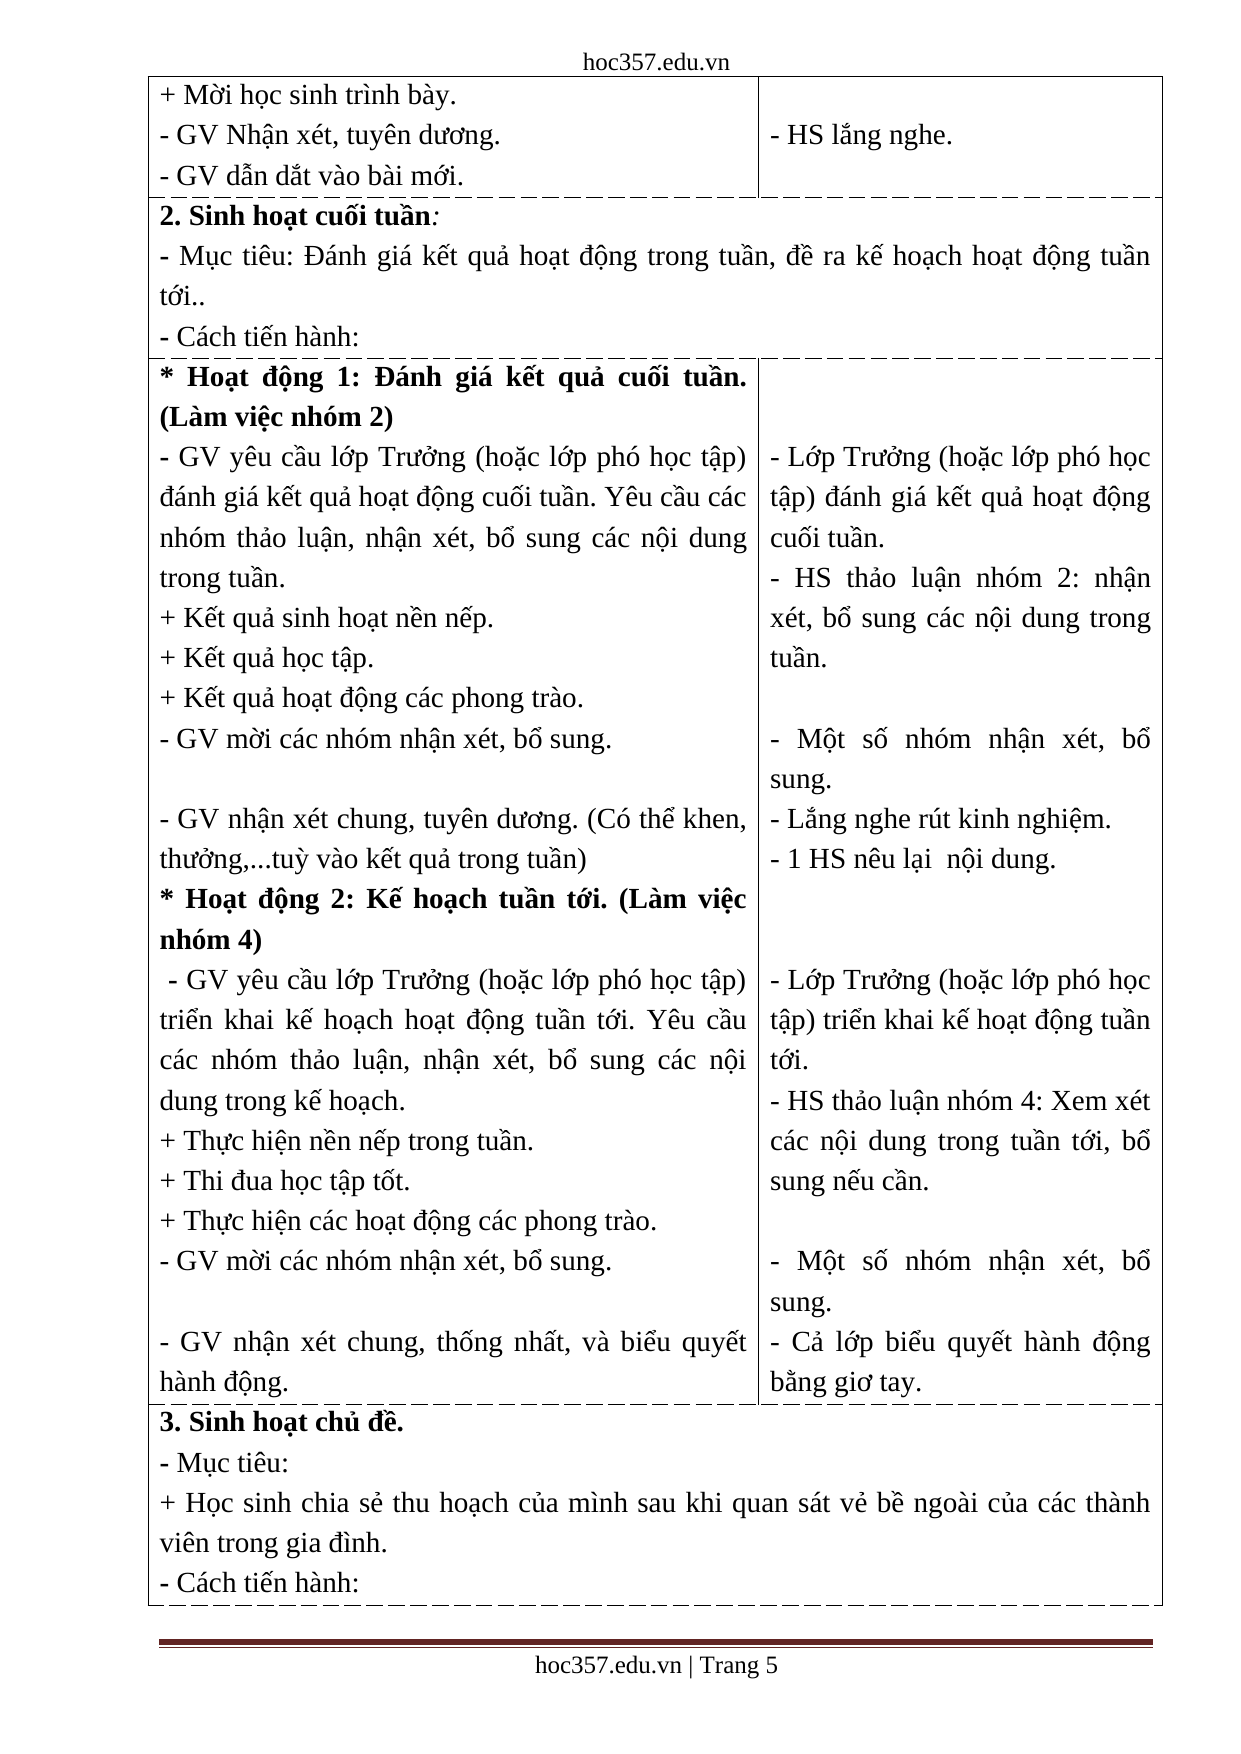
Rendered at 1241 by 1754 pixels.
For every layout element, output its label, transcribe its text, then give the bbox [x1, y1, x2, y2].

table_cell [149, 77, 758, 197]
table_cell - Lớp Trưởng (hoặc lớp phó học tập) đánh giá kết quả hoạt động cuối tuần. - HS thảo luận nhóm 2: nhận xét, bổ sung các nội dung trong tuần. - Một số nhóm nhận xét, bổ sung. - Lắng nghe rút kinh nghiệm. - 1 HS nêu lại nội dung. - Lớp Trưởng (hoặc lớp phó học tập) triển khai kế hoạt động tuần tới. - HS thảo luận nhóm 4: Xem xét các nội dung trong tuần tới, bổ sung nếu cần. - Một số nhóm nhận xét, bổ sung. - Cả lớp biểu quyết hành động bằng giơ tay. [759, 358, 1162, 1403]
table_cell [759, 77, 1162, 197]
table_cell 2. Sinh hoạt cuối tuần: - Mục tiêu: Đánh giá kết quả hoạt động trong tuần, đề ra kế hoạch hoạt động tuần tới.. - Cách tiến hành: [149, 197, 1162, 358]
table_cell * Hoạt động 1: Đánh giá kết quả cuối tuần. (Làm việc nhóm 2) - GV yêu cầu lớp Trưởng (hoặc lớp phó học tập) đánh giá kết quả hoạt động cuối tuần. Yêu cầu các nhóm thảo luận, nhận xét, bổ sung các nội dung trong tuần. + Kết quả sinh hoạt nền nếp. + Kết quả học tập. + Kết quả hoạt động các phong trào. - GV mời các nhóm nhận xét, bổ sung. - GV nhận xét chung, tuyên dương. (Có thể khen, thưởng,...tuỳ vào kết quả trong tuần) * Hoạt động 2: Kế hoạch tuần tới. (Làm việc nhóm 4) - GV yêu cầu lớp Trưởng (hoặc lớp phó học tập) triển khai kế hoạch hoạt động tuần tới. Yêu cầu các nhóm thảo luận, nhận xét, bổ sung các nội dung trong kế hoạch. + Thực hiện nền nếp trong tuần. + Thi đua học tập tốt. + Thực hiện các hoạt động các phong trào. - GV mời các nhóm nhận xét, bổ sung. - GV nhận xét chung, thống nhất, và biểu quyết hành động. [149, 358, 758, 1403]
table_cell 3. Sinh hoạt chủ đề. - Mục tiêu: + Học sinh chia sẻ thu hoạch của mình sau khi quan sát vẻ bề ngoài của các thành viên trong gia đình. - Cách tiến hành: [149, 1404, 1162, 1604]
